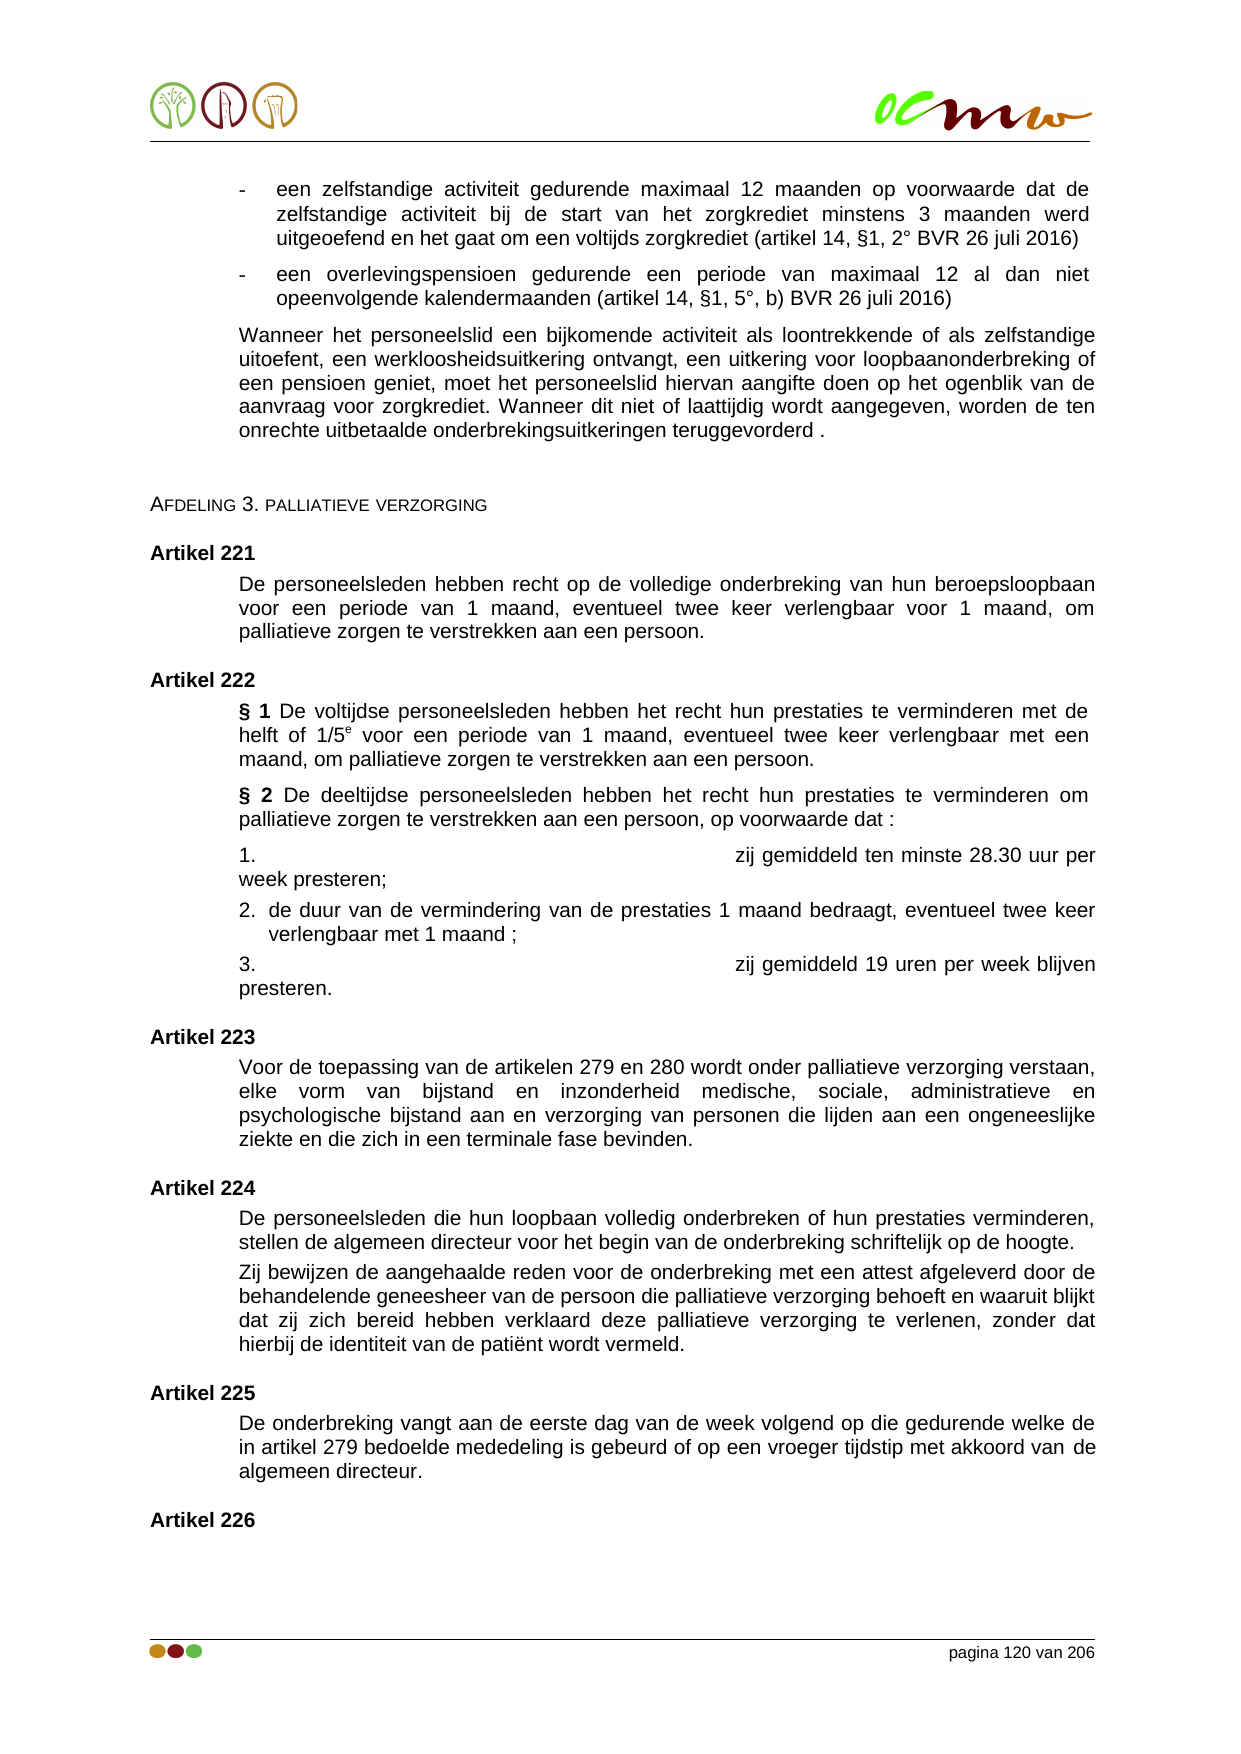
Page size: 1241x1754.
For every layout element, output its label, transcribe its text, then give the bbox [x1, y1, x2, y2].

list een overlevingspensioen gedurende een periode van maximaal 12 al dan niet opeenvolgende kalendermaanden (artikel 14, §1, 5°, b) BVR 26 juli 2016) [239, 262, 1090, 310]
subtitle Artikel 222 [150, 668, 1090, 692]
subtitle Artikel 221 [150, 541, 1090, 565]
text Wanneer het personeelslid een bijkomende activiteit als loontrekkende of als zelfstandige uitoefent, een werkloosheidsuitkering ontvangt, een uitkering voor loopbaanonderbreking of een pensioen geniet, moet het personeelslid hiervan aangifte doen op het ogenblik van de aanvraag voor zorgkrediet. Wanneer dit niet of laattijdig wordt aangegeven, worden de ten onrechte uitbetaalde onderbrekingsuitkeringen teruggevorderd . [239, 322, 1096, 442]
text De personeelsleden die hun loopbaan volledig onderbreken of hun prestaties verminderen, stellen de algemeen directeur voor het begin van de onderbreking schriftelijk op de hoogte. [239, 1206, 1096, 1254]
subtitle Artikel 225 [150, 1381, 1090, 1405]
picture [150, 82, 298, 129]
list zij gemiddeld ten minste 28.30 uur per week presteren; [239, 843, 1096, 891]
picture [875, 91, 1093, 133]
text Zij bewijzen de aangehaalde reden voor de onderbreking met een attest afgeleverd door de behandelende geneesheer van de persoon die palliatieve verzorging behoeft en waaruit blijkt dat zij zich bereid hebben verklaard deze palliatieve verzorging te verlenen, zonder dat hierbij de identiteit van de patiënt wordt vermeld. [239, 1260, 1096, 1356]
subtitle Artikel 224 [150, 1176, 1090, 1199]
picture [150, 1645, 202, 1658]
text De personeelsleden hebben recht op de volledige onderbreking van hun beroepsloopbaan voor een periode van 1 maand, eventueel twee keer verlengbaar voor 1 maand, om palliatieve zorgen te verstrekken aan een persoon. [239, 571, 1096, 643]
subtitle Artikel 226 [150, 1508, 1090, 1532]
subtitle Afdeling 3. palliatieve verzorging [150, 492, 1090, 516]
text De onderbreking vangt aan de eerste dag van de week volgend op die gedurende welke de in artikel 279 bedoelde mededeling is gebeurd of op een vroeger tijdstip met akkoord van de algemeen directeur. [239, 1411, 1096, 1483]
list de duur van de vermindering van de prestaties 1 maand bedraagt, eventueel twee keer verlengbaar met 1 maand ; [239, 897, 1096, 945]
subtitle Artikel 223 [150, 1024, 1090, 1048]
list een zelfstandige activiteit gedurende maximaal 12 maanden op voorwaarde dat de zelfstandige activiteit bij de start van het zorgkrediet minstens 3 maanden werd uitgeoefend en het gaat om een voltijds zorgkrediet (artikel 14, §1, 2° BVR 26 juli 2016) [239, 177, 1090, 249]
text Voor de toepassing van de artikelen 279 en 280 wordt onder palliatieve verzorging verstaan, elke vorm van bijstand en inzonderheid medische, sociale, administratieve en psychologische bijstand aan en verzorging van personen die lijden aan een ongeneeslijke ziekte en die zich in een terminale fase bevinden. [239, 1055, 1096, 1151]
text § 1 De voltijdse personeelsleden hebben het recht hun prestaties te verminderen met de helft of 1/5e voor een periode van 1 maand, eventueel twee keer verlengbaar met een maand, om palliatieve zorgen te verstrekken aan een persoon. [239, 698, 1090, 770]
list zij gemiddeld 19 uren per week blijven presteren. [239, 952, 1096, 999]
text § 2 De deeltijdse personeelsleden hebben het recht hun prestaties te verminderen om palliatieve zorgen te verstrekken aan een persoon, op voorwaarde dat : [239, 783, 1090, 831]
